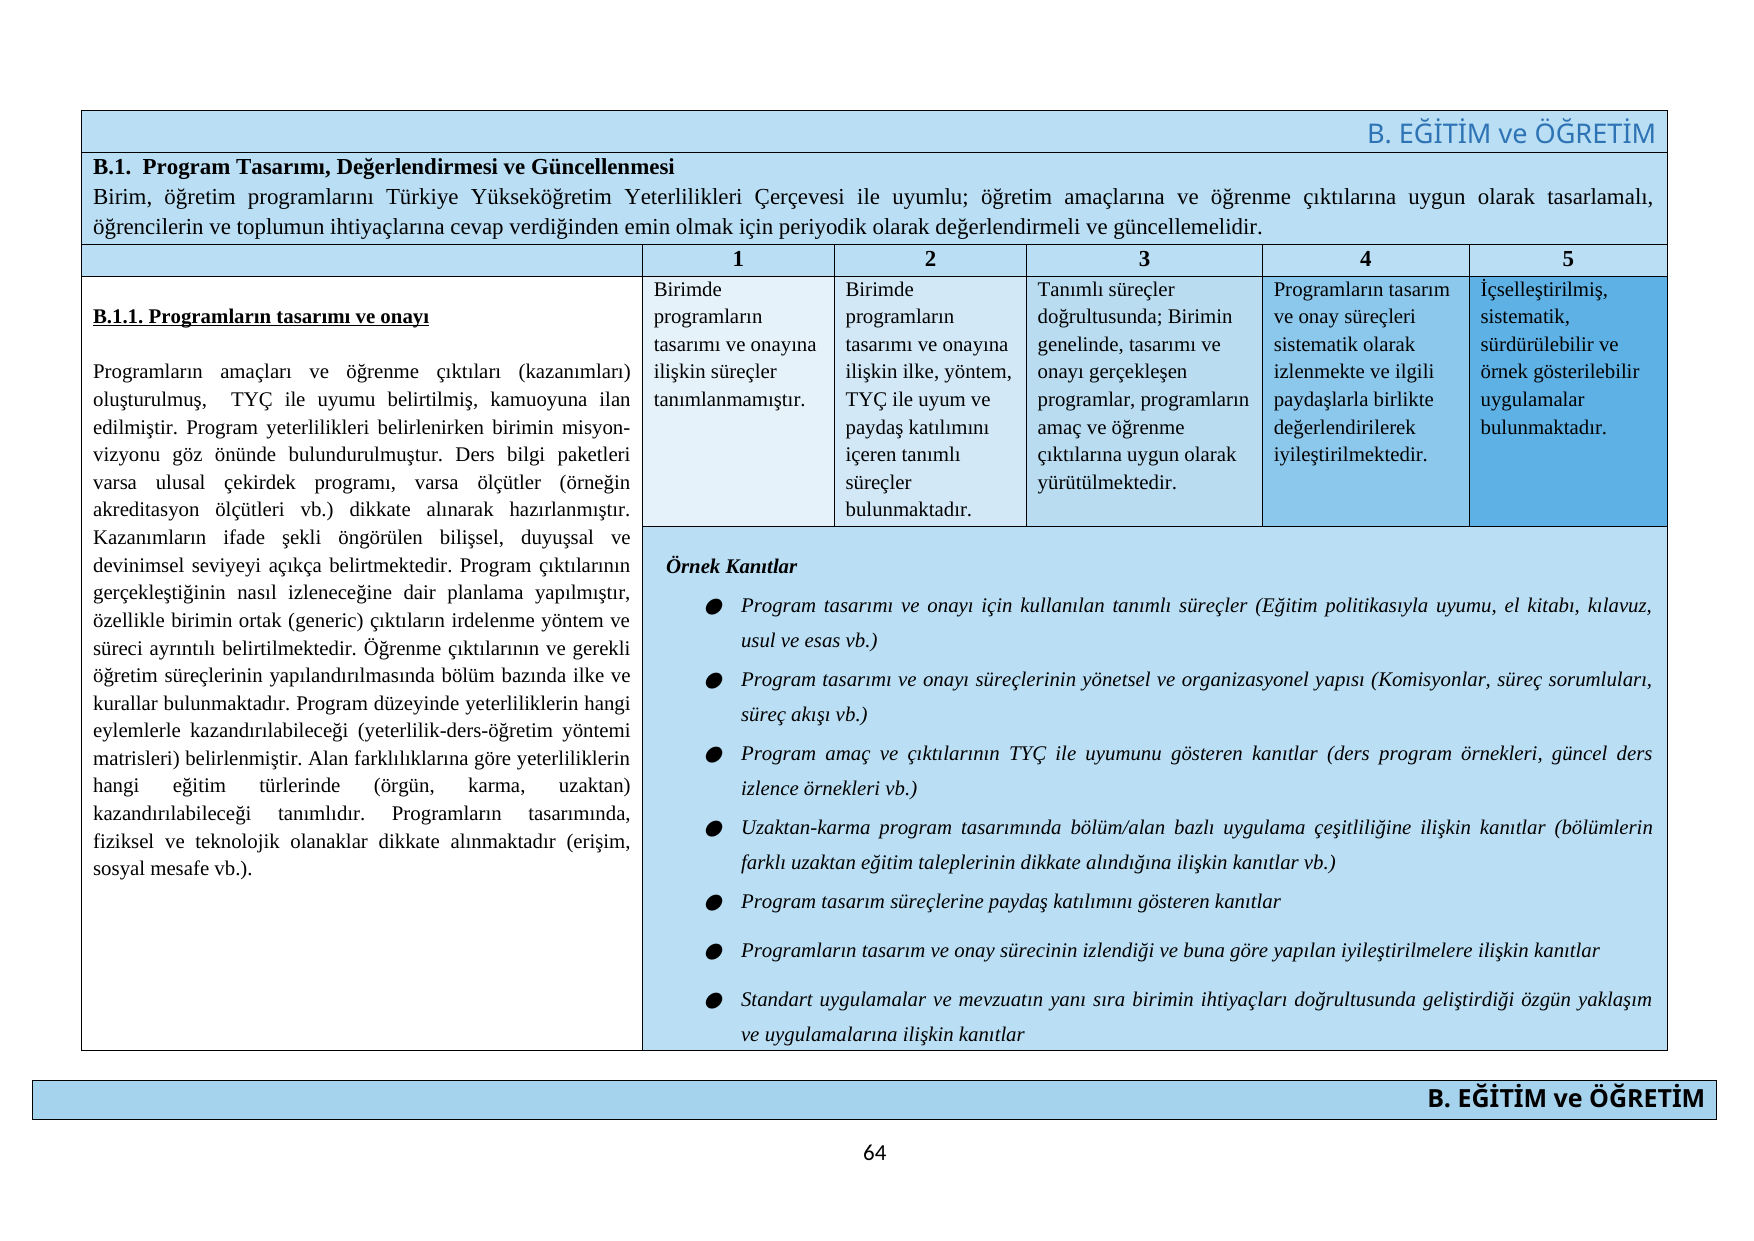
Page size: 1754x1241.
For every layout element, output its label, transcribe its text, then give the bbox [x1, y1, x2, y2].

table_cell Programların tasarım ve onay süreçleri sistematik olarak izlenmekte ve ilgili paydaşlarla birlikte değerlendirilerek iyileştirilmektedir. [1263, 277, 1469, 526]
table_header B. EĞİTİM ve ÖĞRETİM [82, 111, 1667, 152]
table_header B. EĞİTİM ve ÖĞRETİM [33, 1081, 1716, 1119]
table_cell Tanımlı süreçler doğrultusunda; Birimin genelinde, tasarımı ve onayı gerçekleşen programlar, programların amaç ve öğrenme çıktılarına uygun olarak yürütülmektedir. [1027, 277, 1262, 526]
table_cell 5 [1470, 245, 1667, 276]
table_cell İçselleştirilmiş, sistematik, sürdürülebilir ve örnek gösterilebilir uygulamalar bulunmaktadır. [1470, 277, 1667, 526]
table_cell B.1. Program Tasarımı, Değerlendirmesi ve Güncellenmesi Birim, öğretim programlarını Türkiye Yükseköğretim Yeterlilikleri Çerçevesi ile uyumlu; öğretim amaçlarına ve öğrenme çıktılarına uygun olarak tasarlamalı, öğrencilerin ve toplumun ihtiyaçlarına cevap verdiğinden emin olmak için periyodik olarak değerlendirmeli ve güncellemelidir. [82, 153, 1667, 244]
table_cell 1 [643, 245, 834, 276]
table_cell 2 [835, 245, 1026, 276]
table_cell 4 [1263, 245, 1469, 276]
table_cell Birimde programların tasarımı ve onayına ilişkin ilke, yöntem, TYÇ ile uyum ve paydaş katılımını içeren tanımlı süreçler bulunmaktadır. [835, 277, 1026, 526]
table_cell Birimde programların tasarımı ve onayına ilişkin süreçler tanımlanmamıştır. [643, 277, 834, 526]
table_cell 3 [1027, 245, 1262, 276]
table_cell [82, 245, 642, 276]
table_cell Örnek Kanıtlar Program tasarımı ve onayı için kullanılan tanımlı süreçler (Eğitim politikasıyla uyumu, el kitabı, kılavuz, usul ve esas vb.) Program tasarımı ve onayı süreçlerinin yönetsel ve organizasyonel yapısı (Komisyonlar, süreç sorumluları, süreç akışı vb.) Program amaç ve çıktılarının TYÇ ile uyumunu gösteren kanıtlar (ders program örnekleri, güncel ders izlence örnekleri vb.) Uzaktan-karma program tasarımında bölüm/alan bazlı uygulama çeşitliliğine ilişkin kanıtlar (bölümlerin farklı uzaktan eğitim taleplerinin dikkate alındığına ilişkin kanıtlar vb.) Program tasarım süreçlerine paydaş katılımını gösteren kanıtlar Programların tasarım ve onay sürecinin izlendiği ve buna göre yapılan iyileştirilmelere ilişkin kanıtlar Standart uygulamalar ve mevzuatın yanı sıra birimin ihtiyaçları doğrultusunda geliştirdiği özgün yaklaşım ve uygulamalarına ilişkin kanıtlar [643, 527, 1667, 1050]
table_cell B.1.1. Programların tasarımı ve onayı Programların amaçları ve öğrenme çıktıları (kazanımları) oluşturulmuş, TYÇ ile uyumu belirtilmiş, kamuoyuna ilan edilmiştir. Program yeterlilikleri belirlenirken birimin misyon-vizyonu göz önünde bulundurulmuştur. Ders bilgi paketleri varsa ulusal çekirdek programı, varsa ölçütler (örneğin akreditasyon ölçütleri vb.) dikkate alınarak hazırlanmıştır. Kazanımların ifade şekli öngörülen bilişsel, duyuşsal ve devinimsel seviyeyi açıkça belirtmektedir. Program çıktılarının gerçekleştiğinin nasıl izleneceğine dair planlama yapılmıştır, özellikle birimin ortak (generic) çıktıların irdelenme yöntem ve süreci ayrıntılı belirtilmektedir. Öğrenme çıktılarının ve gerekli öğretim süreçlerinin yapılandırılmasında bölüm bazında ilke ve kurallar bulunmaktadır. Program düzeyinde yeterliliklerin hangi eylemlerle kazandırılabileceği (yeterlilik-ders-öğretim yöntemi matrisleri) belirlenmiştir. Alan farklılıklarına göre yeterliliklerin hangi eğitim türlerinde (örgün, karma, uzaktan) kazandırılabileceği tanımlıdır. Programların tasarımında, fiziksel ve teknolojik olanaklar dikkate alınmaktadır (erişim, sosyal mesafe vb.). [82, 277, 642, 1050]
